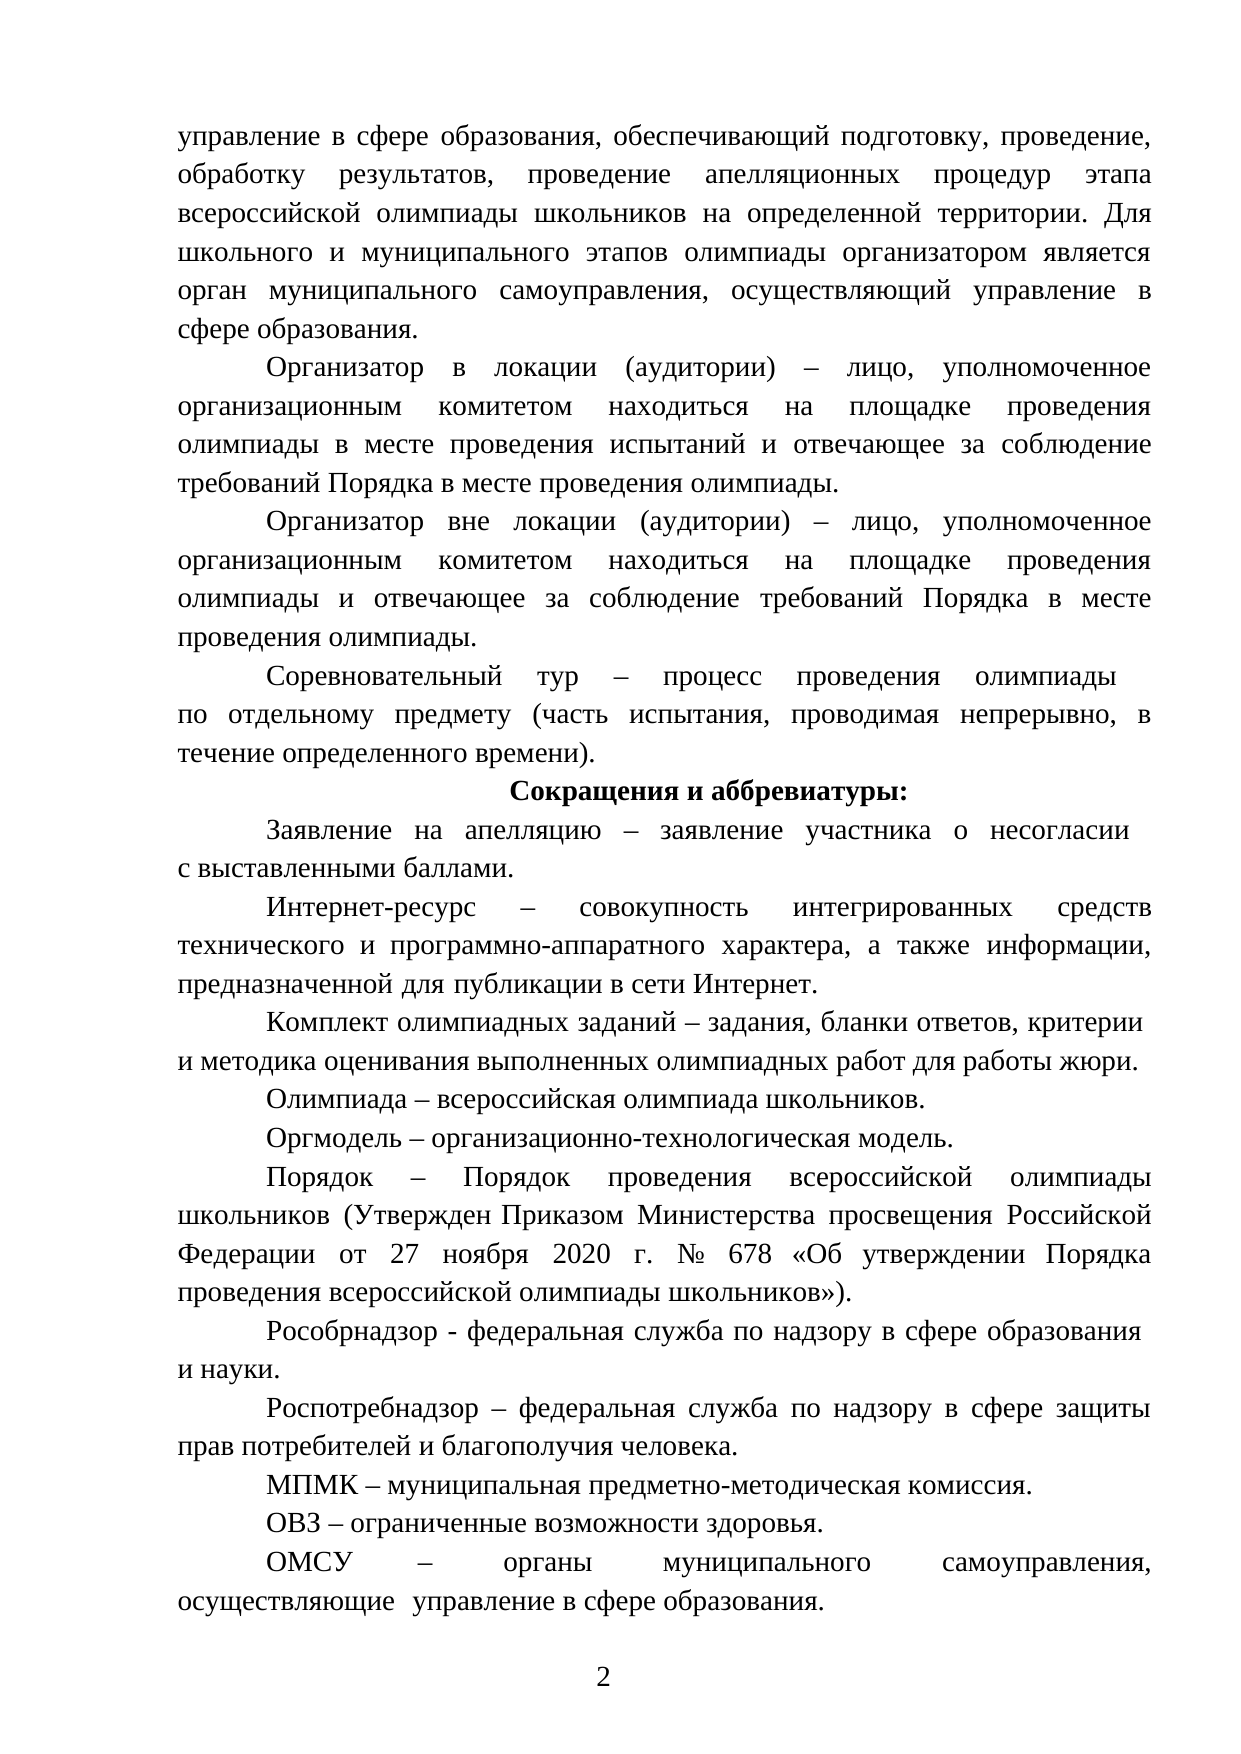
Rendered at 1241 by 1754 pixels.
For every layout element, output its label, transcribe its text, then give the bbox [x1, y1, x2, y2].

text Интернет-ресурс – совокупность интегрированных средств технического и программно-аппаратного характера, а также информации, предназначенной для публикации в сети Интернет. [177, 889, 1152, 999]
text Роспотребнадзор – федеральная служба по надзору в сфере защиты прав потребителей и благополучия человека. [177, 1390, 1152, 1462]
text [177, 118, 1152, 344]
text Заявление на апелляцию – заявление участника о несогласии с выставленными баллами. [177, 812, 1152, 884]
text Порядок – Порядок проведения всероссийской олимпиады школьников (Утвержден Приказом Министерства просвещения Российской Федерации от 27 ноября 2020 г. № 678 «Об утверждении Порядка проведения всероссийской олимпиады школьников»). [177, 1159, 1152, 1308]
text Организатор в локации (аудитории) – лицо, уполномоченное организационным комитетом находиться на площадке проведения олимпиады в месте проведения испытаний и отвечающее за соблюдение требований Порядка в месте проведения олимпиады. [177, 349, 1152, 498]
text Оргмодель – организационно-технологическая модель. [177, 1120, 1152, 1154]
text ОМСУ – органы муниципального самоуправления, осуществляющие управление в сфере образования. [177, 1544, 1152, 1616]
text Соревновательный тур – процесс проведения олимпиады по отдельному предмету (часть испытания, проводимая непрерывно, в течение определенного времени). [177, 658, 1152, 768]
text Рособрнадзор - федеральная служба по надзору в сфере образования и науки. [177, 1313, 1152, 1385]
text МПМК – муниципальная предметно-методическая комиссия. [177, 1467, 1152, 1501]
text ОВЗ – ограниченные возможности здоровья. [177, 1506, 1152, 1539]
text Организатор вне локации (аудитории) – лицо, уполномоченное организационным комитетом находиться на площадке проведения олимпиады и отвечающее за соблюдение требований Порядка в месте проведения олимпиады. [177, 503, 1152, 653]
text Комплект олимпиадных заданий – задания, бланки ответов, критерии и методика оценивания выполненных олимпиадных работ для работы жюри. [177, 1004, 1152, 1077]
subtitle Сокращения и аббревиатуры: [177, 773, 1152, 807]
text Олимпиада – всероссийская олимпиада школьников. [177, 1082, 1152, 1115]
